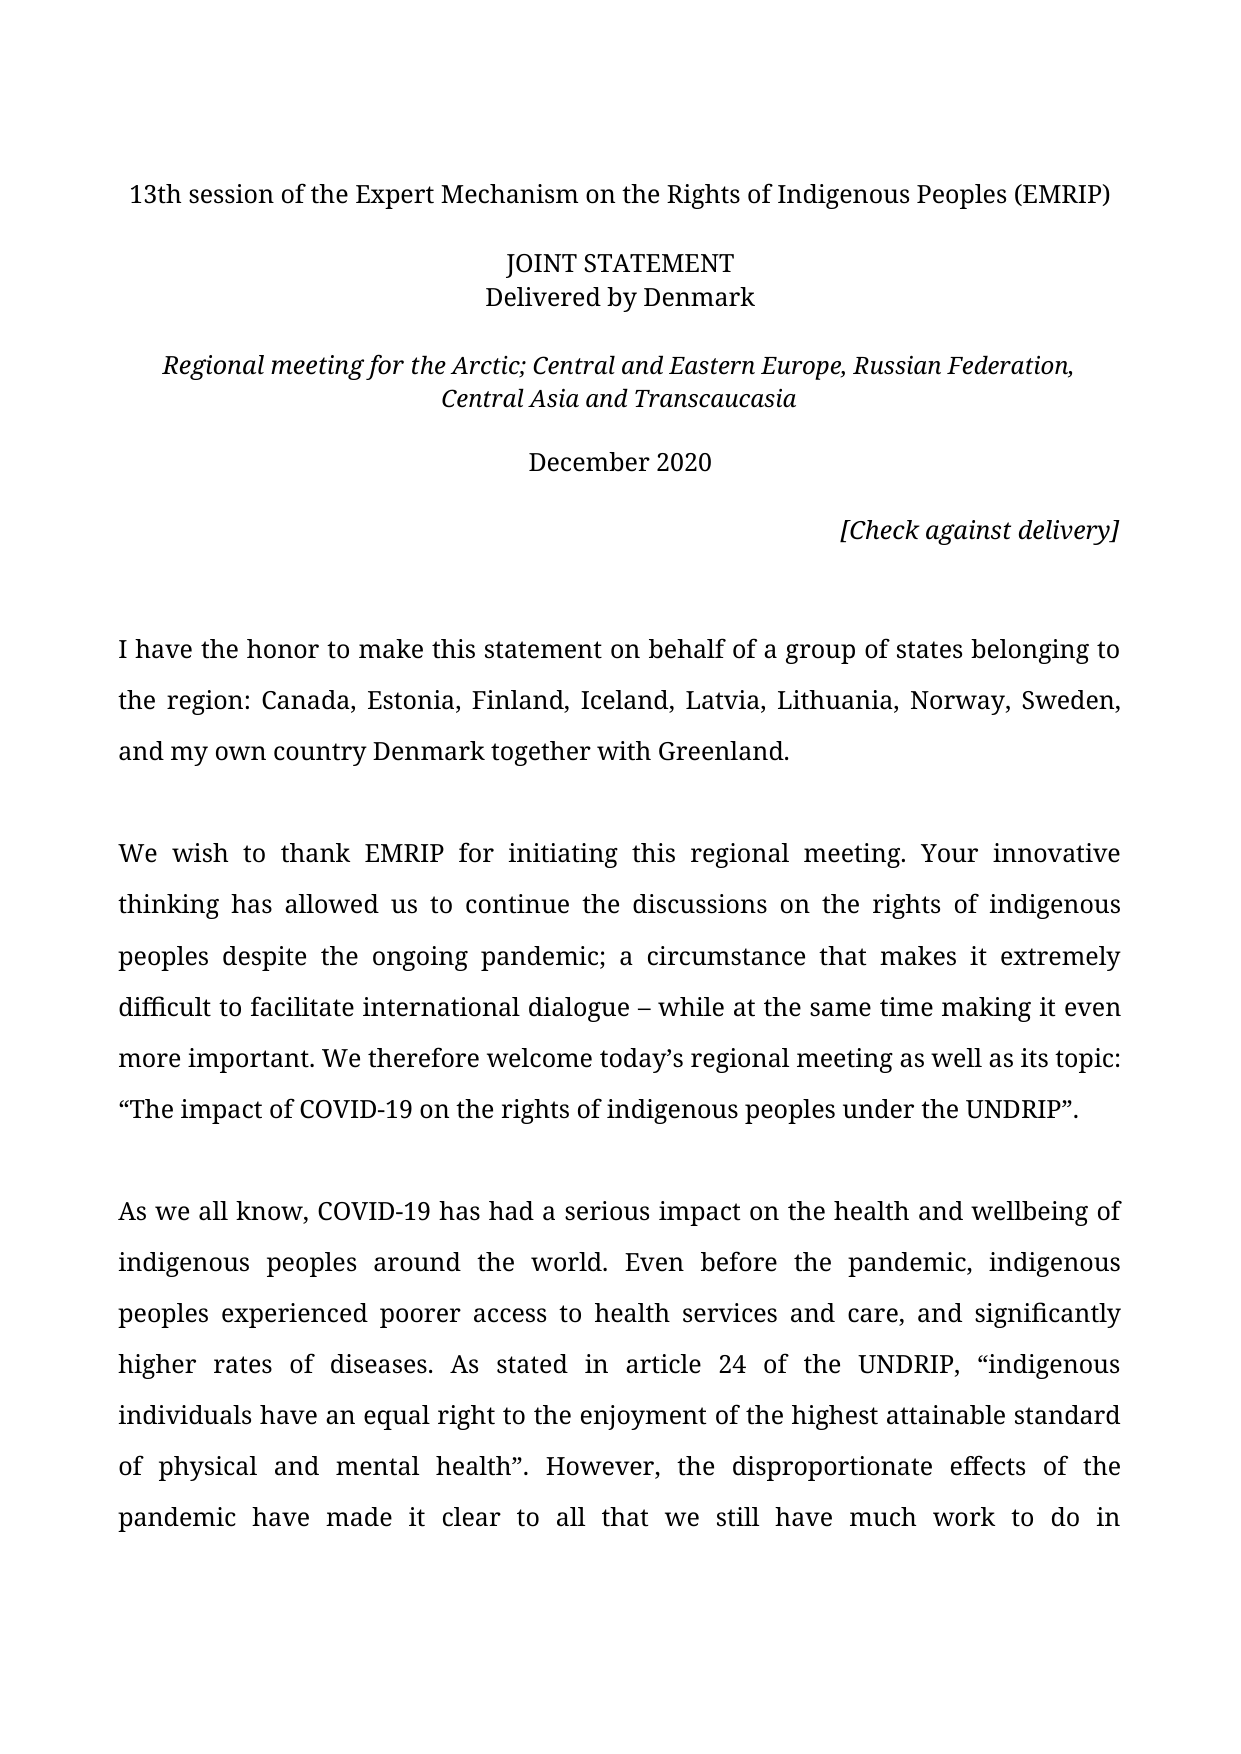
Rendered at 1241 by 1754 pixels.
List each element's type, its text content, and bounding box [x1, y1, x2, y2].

text December 2020 [118, 445, 1122, 479]
text JOINT STATEMENT [118, 245, 1122, 279]
text Regional meeting for the Arctic; Central and Eastern Europe, Russian Federation, Central Asia and Transcaucasia [118, 347, 1122, 414]
text We wish to thank EMRIP for initiating this regional meeting. Your innovative thinking has allowed us to continue the discussions on the rights of indigenous peoples despite the ongoing pandemic; a circumstance that makes it extremely difficult to facilitate international dialogue – while at the same time making it even more important. We therefore welcome today’s regional meeting as well as its topic: “The impact of COVID-19 on the rights of indigenous peoples under the UNDRIP”. [118, 836, 1122, 1125]
text 13th session of the Expert Mechanism on the Rights of Indigenous Peoples (EMRIP) [118, 177, 1122, 211]
text I have the honor to make this statement on behalf of a group of states belonging to the region: Canada, Estonia, Finland, Iceland, Latvia, Lithuania, Norway, Sweden, and my own country Denmark together with Greenland. [118, 632, 1122, 768]
text [Check against delivery] [118, 513, 1122, 547]
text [118, 1193, 1122, 1534]
text Delivered by Denmark [118, 279, 1122, 313]
